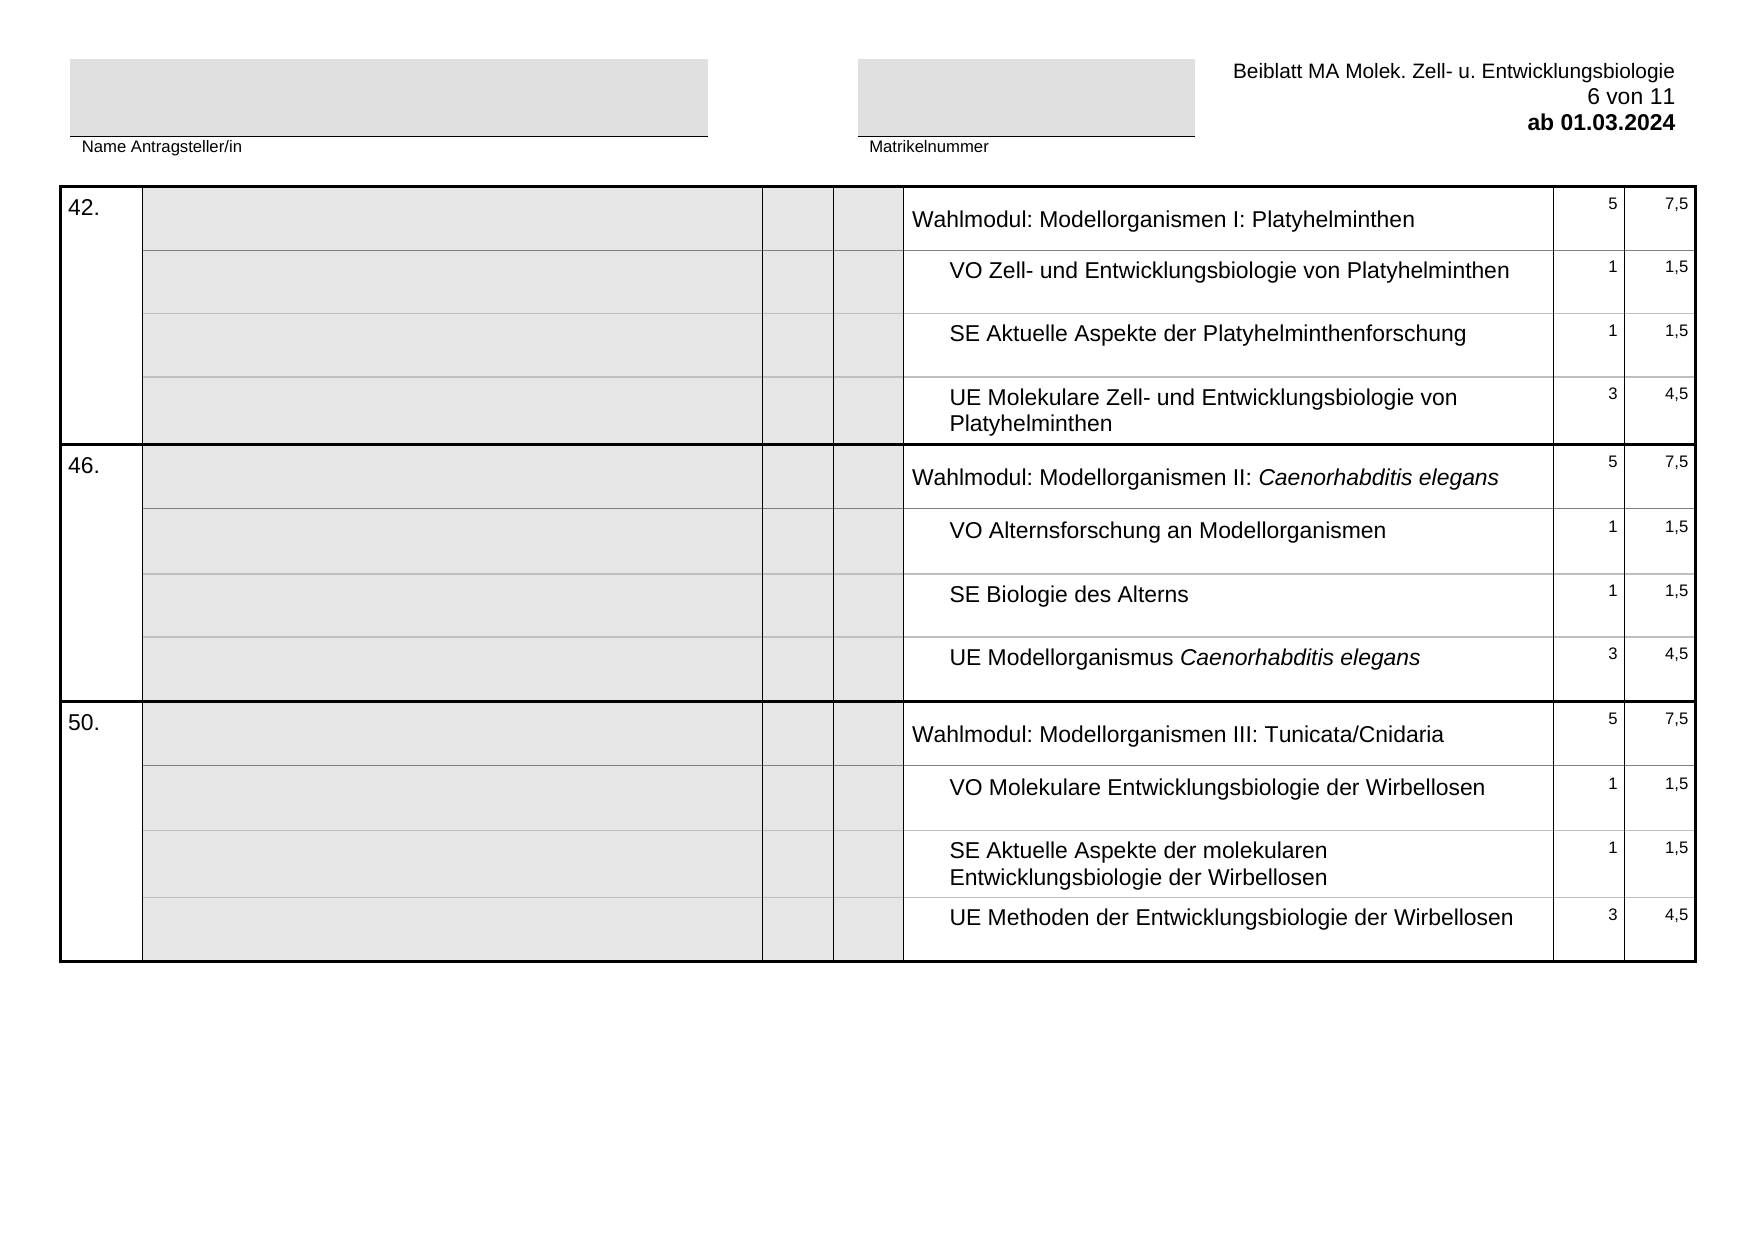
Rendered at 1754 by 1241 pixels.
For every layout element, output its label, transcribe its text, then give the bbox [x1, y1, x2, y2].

table_cell [834, 378, 903, 443]
table_cell [834, 703, 903, 765]
table_cell SE Aktuelle Aspekte der Platyhelminthenforschung [904, 314, 1553, 376]
table_cell 1,5 [1625, 575, 1694, 636]
table_cell Wahlmodul: Modellorganismen III: Tunicata/Cnidaria [904, 703, 1553, 765]
table_cell [143, 703, 762, 765]
table_cell SE Aktuelle Aspekte der molekularen Entwicklungsbiologie der Wirbellosen [904, 831, 1553, 896]
table_header 5 [1554, 188, 1624, 250]
table_cell 4,5 [1625, 898, 1694, 960]
table_cell [143, 446, 762, 508]
table_cell VO Molekulare Entwicklungsbiologie der Wirbellosen [904, 766, 1553, 830]
table_cell 1,5 [1625, 766, 1694, 830]
table_cell 1,5 [1625, 509, 1694, 573]
table_cell 1,5 [1625, 831, 1694, 896]
table_cell UE Molekulare Zell- und Entwicklungsbiologie von Platyhelminthen [904, 378, 1553, 443]
table_cell [143, 638, 762, 700]
table_cell [834, 831, 903, 896]
table_cell [834, 575, 903, 636]
table_header [763, 188, 833, 250]
table_cell [143, 766, 762, 830]
table_cell VO Zell- und Entwicklungsbiologie von Platyhelminthen [904, 251, 1553, 313]
table_cell [143, 509, 762, 573]
table_cell [143, 898, 762, 960]
table_cell 5 [1554, 703, 1624, 765]
table_cell [763, 766, 833, 830]
table_cell UE Modellorganismus Caenorhabditis elegans [904, 638, 1553, 700]
table_cell 3 [1554, 898, 1624, 960]
table_cell [143, 378, 762, 443]
table_cell 1 [1554, 251, 1624, 313]
table_cell [763, 378, 833, 443]
table_cell [763, 831, 833, 896]
table_cell [763, 251, 833, 313]
table_header [62, 188, 142, 443]
table_cell 1 [1554, 314, 1624, 376]
table_cell 7,5 [1625, 703, 1694, 765]
table_header [834, 188, 903, 250]
table_cell [143, 575, 762, 636]
table_cell [834, 638, 903, 700]
table_header [143, 188, 762, 250]
table_cell UE Methoden der Entwicklungsbiologie der Wirbellosen [904, 898, 1553, 960]
table_header Wahlmodul: Modellorganismen I: Platyhelminthen [904, 188, 1553, 250]
table_cell [143, 251, 762, 313]
table_cell 3 [1554, 638, 1624, 700]
table_cell 1 [1554, 509, 1624, 573]
table_cell 7,5 [1625, 446, 1694, 508]
table_cell [763, 446, 833, 508]
table_cell [143, 831, 762, 896]
table_cell VO Alternsforschung an Modellorganismen [904, 509, 1553, 573]
table_cell [763, 314, 833, 376]
table_cell [62, 703, 142, 960]
table_cell [62, 446, 142, 700]
table_cell 1 [1554, 831, 1624, 896]
table_cell [834, 251, 903, 313]
table_cell 1 [1554, 766, 1624, 830]
table_cell 4,5 [1625, 378, 1694, 443]
table_cell [834, 314, 903, 376]
table_cell Wahlmodul: Modellorganismen II: Caenorhabditis elegans [904, 446, 1553, 508]
table_cell [834, 509, 903, 573]
table_cell [763, 703, 833, 765]
table_cell [763, 509, 833, 573]
table_cell [763, 638, 833, 700]
table_cell 4,5 [1625, 638, 1694, 700]
table_cell [834, 766, 903, 830]
table_cell SE Biologie des Alterns [904, 575, 1553, 636]
table_header 7,5 [1625, 188, 1694, 250]
table_cell 3 [1554, 378, 1624, 443]
table_cell [834, 898, 903, 960]
table_cell [143, 314, 762, 376]
table_cell 5 [1554, 446, 1624, 508]
table_cell 1,5 [1625, 251, 1694, 313]
table_cell 1 [1554, 575, 1624, 636]
table_cell [763, 575, 833, 636]
table_cell 1,5 [1625, 314, 1694, 376]
table_cell [763, 898, 833, 960]
table_cell [834, 446, 903, 508]
